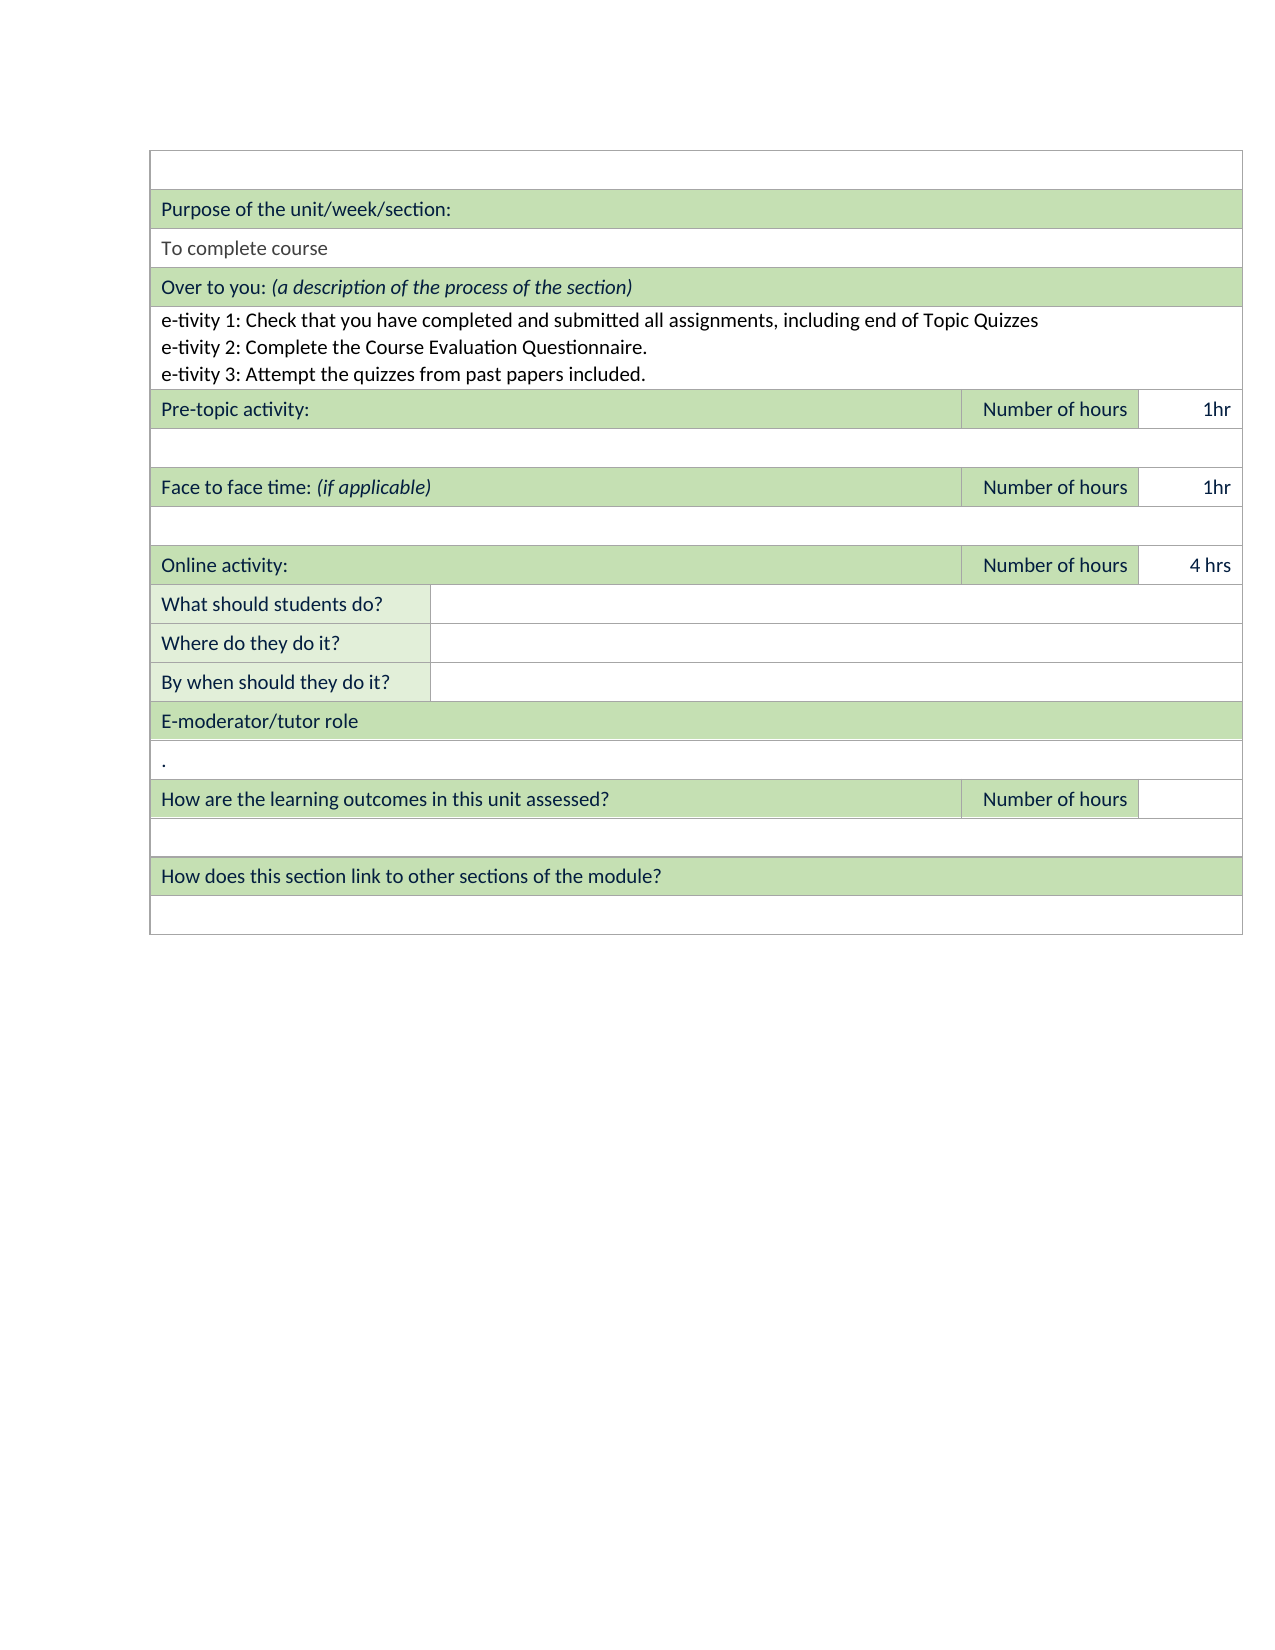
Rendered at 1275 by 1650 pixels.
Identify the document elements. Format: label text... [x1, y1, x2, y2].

table_cell Face to face time: (if applicable) [151, 468, 961, 506]
table_cell [151, 819, 1242, 856]
table_cell To complete course [151, 229, 1242, 267]
table_cell Where do they do it? [151, 624, 430, 662]
table_cell Pre-topic activity: [151, 390, 961, 428]
table_cell [1139, 780, 1242, 817]
table_cell What should students do? [151, 585, 430, 623]
table_cell [151, 151, 1242, 189]
table_cell . [151, 741, 1242, 778]
table_cell Number of hours [962, 780, 1138, 817]
table_cell 4 hrs [1139, 546, 1242, 584]
table_cell By when should they do it? [151, 663, 430, 701]
table_cell [151, 896, 1242, 934]
table_cell Over to you: (a description of the process of the section) [151, 268, 1242, 306]
table_cell 1hr [1139, 468, 1242, 506]
table_cell [431, 585, 1242, 623]
table_cell [431, 663, 1242, 701]
table_cell Purpose of the unit/week/section: [151, 190, 1242, 228]
table_cell How does this section link to other sections of the module? [151, 858, 1242, 895]
table_cell Number of hours [962, 468, 1138, 506]
table_cell [151, 429, 1242, 467]
table_cell How are the learning outcomes in this unit assessed? [151, 780, 961, 817]
table_cell [431, 624, 1242, 662]
table_cell 1hr [1139, 390, 1242, 428]
table_cell Online activity: [151, 546, 961, 584]
table_cell E-moderator/tutor role [151, 702, 1242, 739]
table_cell Number of hours [962, 546, 1138, 584]
table_cell Number of hours [962, 390, 1138, 428]
table_cell [151, 507, 1242, 545]
table_cell e-tivity 1: Check that you have completed and submitted all assignments, including end of Topic Quizzes e-tivity 2: Complete the Course Evaluation Questionnaire. e-tivity 3: Attempt the quizzes from past papers included. [151, 307, 1242, 389]
